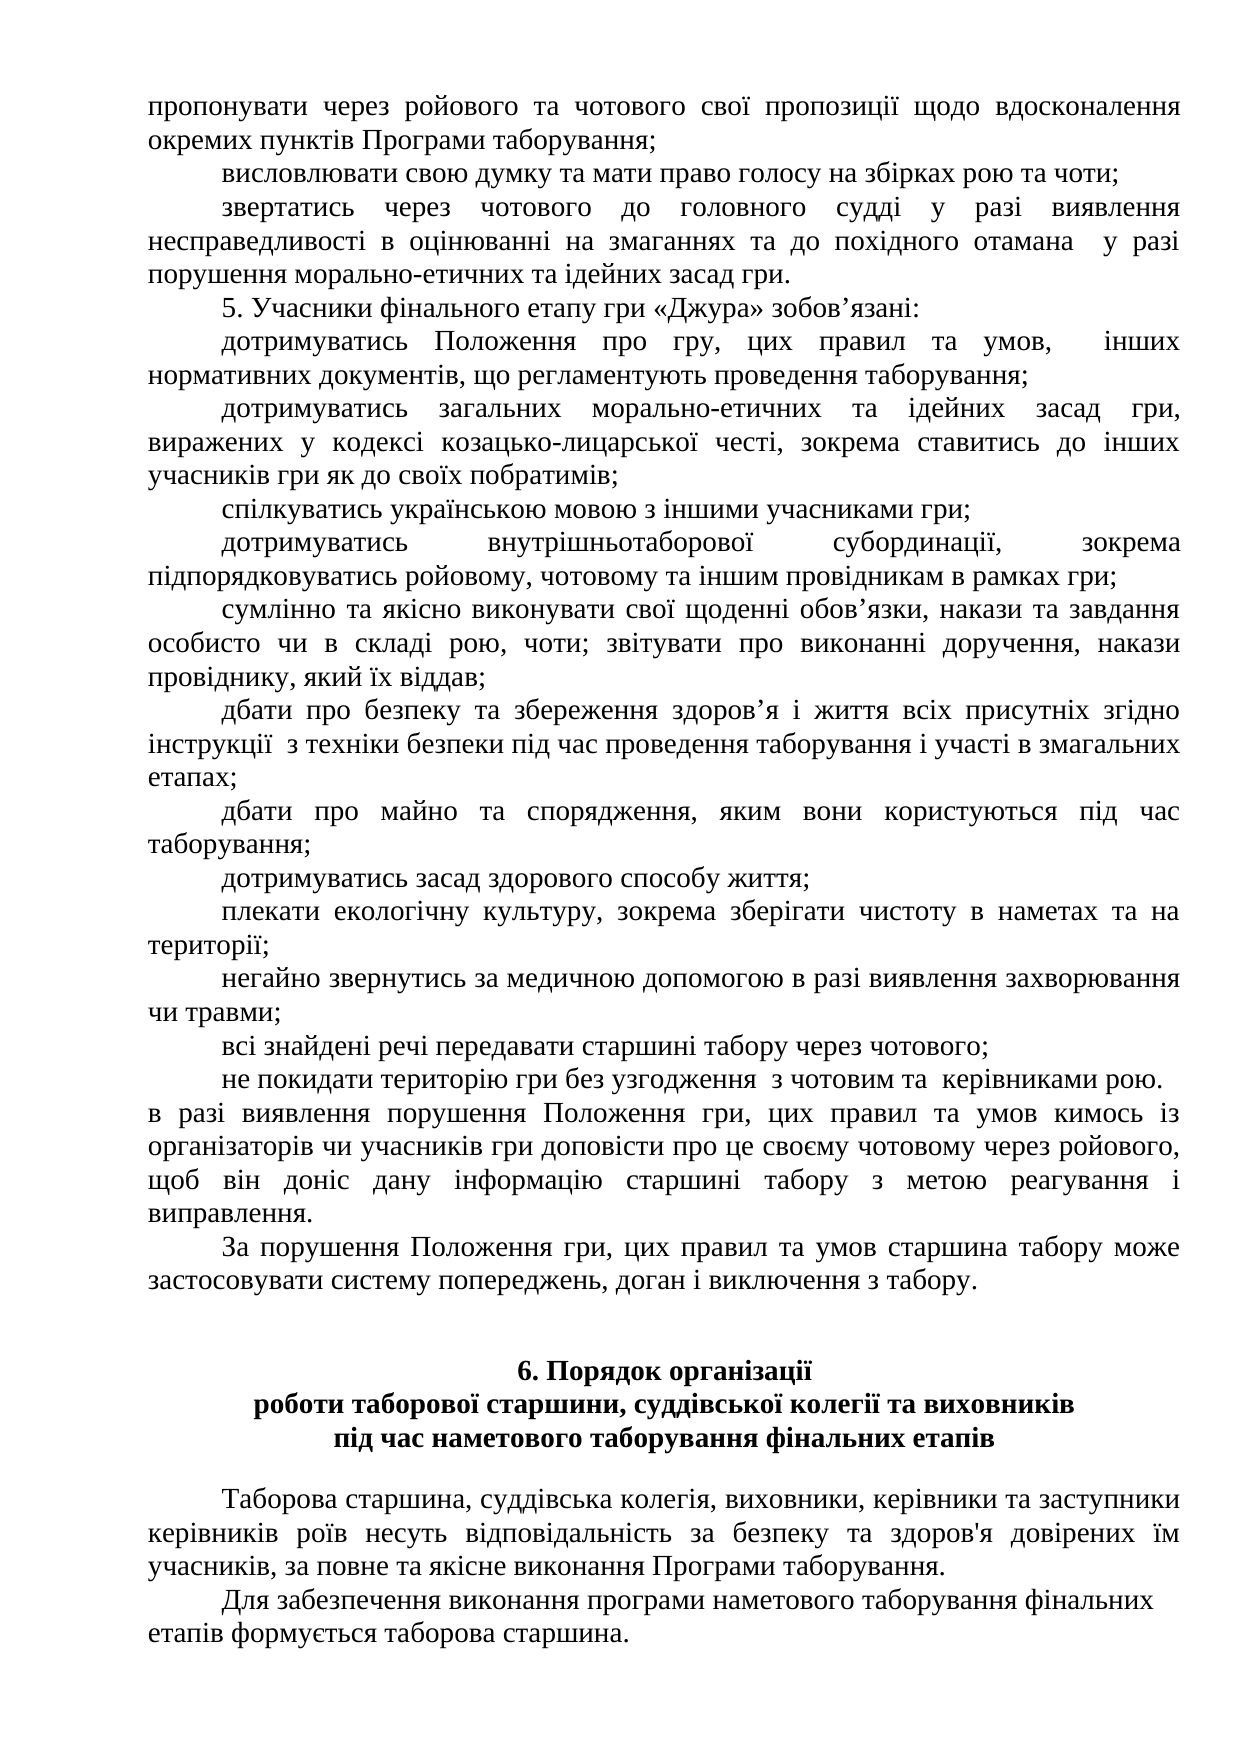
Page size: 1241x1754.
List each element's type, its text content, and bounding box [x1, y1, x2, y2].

text не покидати територію гри без узгодження з чотовим та керівниками рою. [148, 1061, 1181, 1095]
text звертатись через чотового до головного судді у разі виявлення несправедливості в оцінюванні на змаганнях та до похідного отамана у разі порушення морально-етичних та ідейних засад гри. [148, 189, 1181, 290]
text Для забезпечення виконання програми наметового таборування фінальних етапів формується таборова старшина. [148, 1582, 1181, 1649]
text негайно звернутись за медичною допомогою в разі виявлення захворювання чи травми; [148, 961, 1181, 1028]
text роботи таборової старшини, суддівської колегії та виховників [148, 1386, 1181, 1420]
text в разі виявлення порушення Положення гри, цих правил та умов кимось із організаторів чи учасників гри доповісти про це своєму чотовому через ройового, щоб він доніс дану інформацію старшині табору з метою реагування і виправлення. [148, 1095, 1181, 1229]
text дбати про безпеку та збереження здоров’я і життя всіх присутніх згідно інструкції з техніки безпеки під час проведення таборування і участі в змагальних етапах; [148, 692, 1181, 793]
text пропонувати через ройового та чотового свої пропозиції щодо вдосконалення окремих пунктів Програми таборування; [148, 88, 1181, 156]
text сумлінно та якісно виконувати свої щоденні обов’язки, накази та завдання особисто чи в складі рою, чоти; звітувати про виконанні доручення, накази провіднику, який їх віддав; [148, 592, 1181, 692]
text плекати екологічну культуру, зокрема зберігати чистоту в наметах та на території; [148, 893, 1181, 961]
text 5. Учасники фінального етапу гри «Джура» зобов’язані: [148, 290, 1181, 323]
text дбати про майно та спорядження, яким вони користуються під час таборування; [148, 793, 1181, 860]
text Таборова старшина, суддівська колегія, виховники, керівники та заступники керівників роїв несуть відповідальність за безпеку та здоров'я довірених їм учасників, за повне та якісне виконання Програми таборування. [148, 1481, 1181, 1582]
text під час наметового таборування фінальних етапів [148, 1420, 1181, 1453]
text спілкуватись українською мовою з іншими учасниками гри; [148, 491, 1181, 524]
text всі знайдені речі передавати старшині табору через чотового; [148, 1028, 1181, 1061]
text дотримуватись засад здорового способу життя; [148, 860, 1181, 893]
text висловлювати свою думку та мати право голосу на збірках рою та чоти; [148, 156, 1181, 189]
text дотримуватись Положення про гру, цих правил та умов, інших нормативних документів, що регламентують проведення таборування; [148, 323, 1181, 390]
text дотримуватись загальних морально-етичних та ідейних засад гри, виражених у кодексі козацько-лицарської честі, зокрема ставитись до інших учасників гри як до своїх побратимів; [148, 390, 1181, 491]
text 6. Порядок організації [148, 1353, 1181, 1386]
text дотримуватись внутрішньотаборової субординації, зокрема підпорядковуватись ройовому, чотовому та іншим провідникам в рамках гри; [148, 524, 1181, 592]
text За порушення Положення гри, цих правил та умов старшина табору може застосовувати систему попереджень, доган і виключення з табору. [148, 1229, 1181, 1296]
